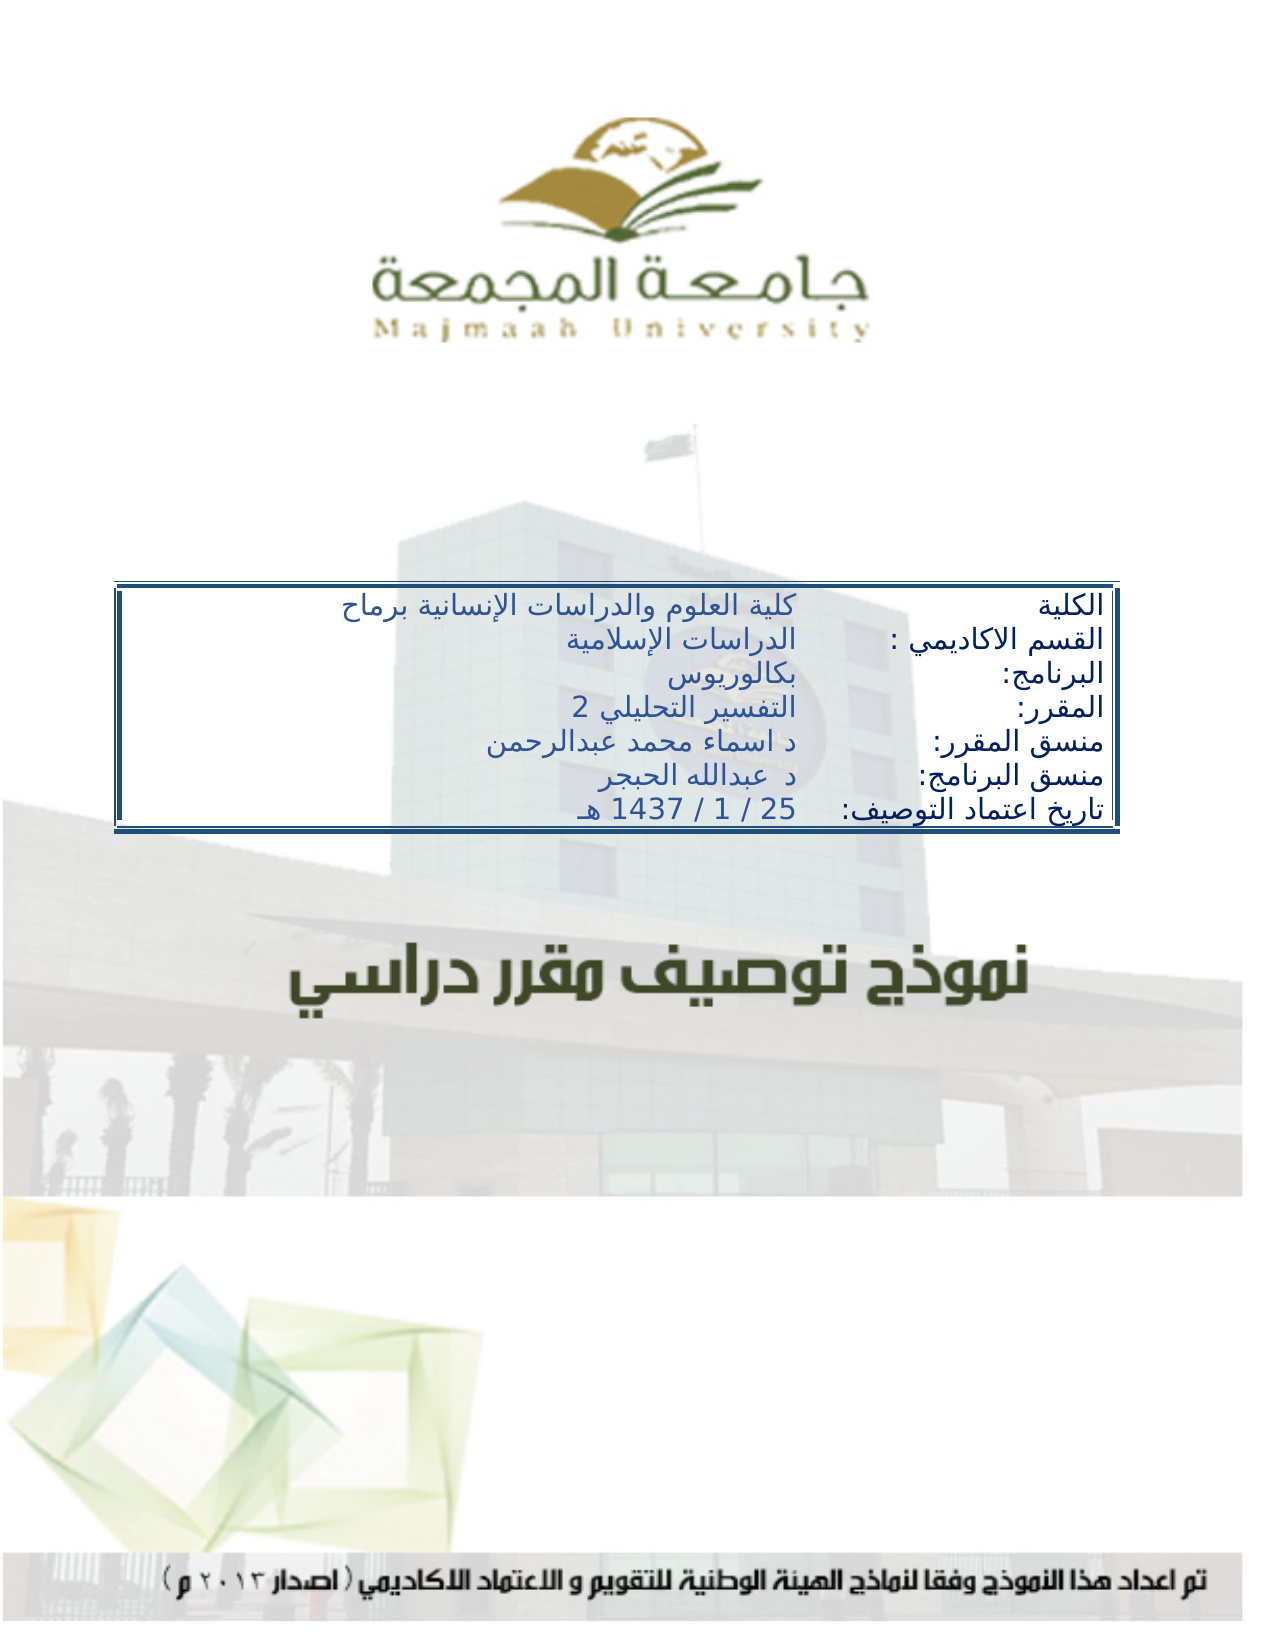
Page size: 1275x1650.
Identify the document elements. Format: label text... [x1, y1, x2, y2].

picture [2, 29, 1243, 1621]
table_cell البرنامج: [808, 656, 1112, 690]
table_cell منسق البرنامج: [808, 758, 1112, 792]
table_cell د اسماء محمد عبدالرحمن [122, 724, 808, 758]
table_cell المقرر: [808, 690, 1112, 724]
table_header الكلية [808, 582, 1116, 622]
table_cell التفسير التحليلي 2 [122, 690, 808, 724]
table_header كلية العلوم والدراسات الإنسانية برماح [118, 588, 808, 622]
table_cell الدراسات الإسلامية [122, 622, 808, 656]
table_cell بكالوريوس [122, 656, 808, 690]
table_cell تاريخ اعتماد التوصيف: [808, 792, 1115, 826]
table_cell منسق المقرر: [808, 724, 1112, 758]
table_cell 25 / 1 / 1437 هـ [118, 792, 808, 826]
table_cell القسم الاكاديمي : [808, 622, 1112, 656]
table_cell د عبدالله الحبجر [122, 758, 808, 792]
